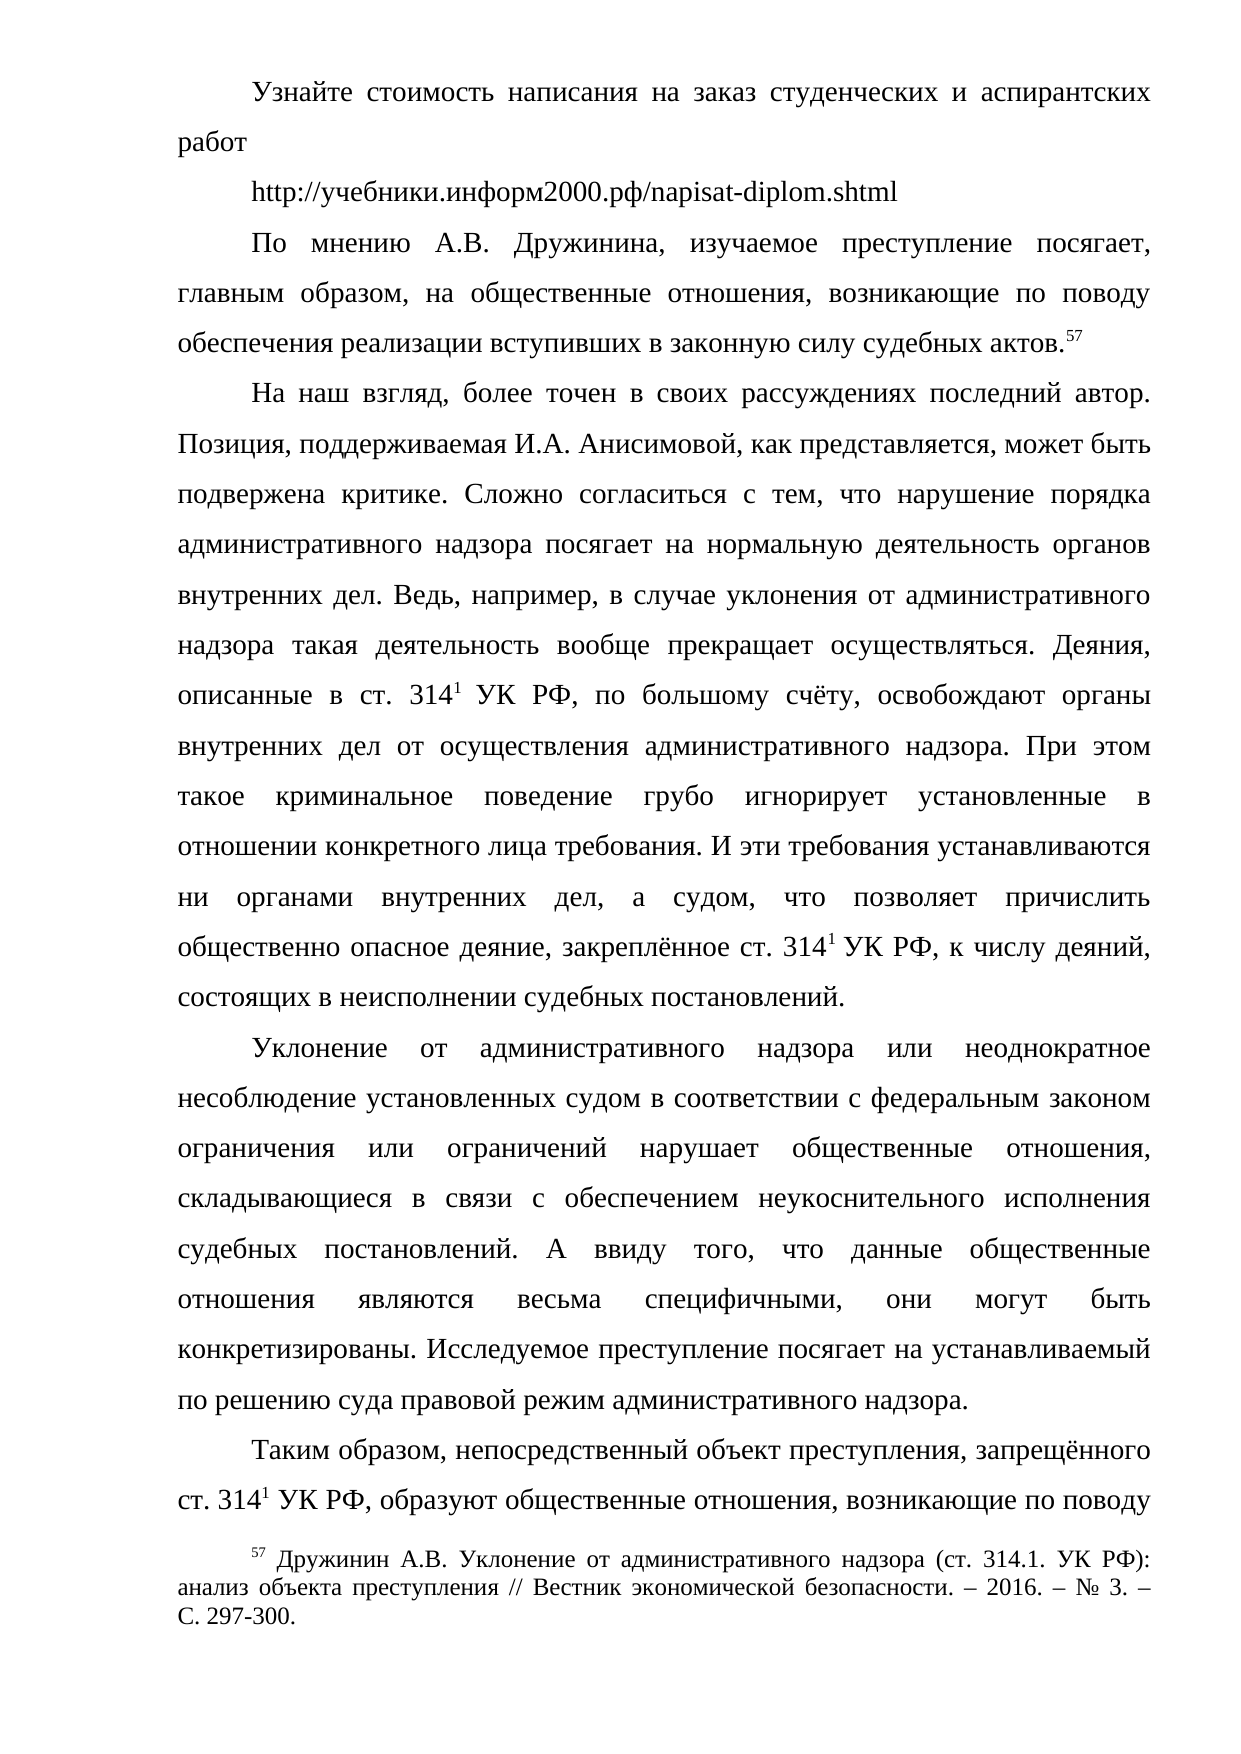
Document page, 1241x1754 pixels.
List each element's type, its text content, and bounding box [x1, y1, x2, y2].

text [177, 1432, 1152, 1516]
text Уклонение от административного надзора или неоднократное несоблюдение установленных судом в соответствии с федеральным законом ограничения или ограничений нарушает общественные отношения, складывающиеся в связи с обеспечением неукоснительного исполнения судебных постановлений. А ввиду того, что данные общественные отношения являются весьма специфичными, они могут быть конкретизированы. Исследуемое преступление посягает на устанавливаемый по решению суда правовой режим административного надзора. [177, 1030, 1152, 1415]
text На наш взгляд, более точен в своих рассуждениях последний автор. Позиция, поддерживаемая И.А. Анисимовой, как представляется, может быть подвержена критике. Сложно согласиться с тем, что нарушение порядка административного надзора посягает на нормальную деятельность органов внутренних дел. Ведь, например, в случае уклонения от административного надзора такая деятельность вообще прекращает осуществляться. Деяния, описанные в ст. 3141 УК РФ, по большому счёту, освобождают органы внутренних дел от осуществления административного надзора. При этом такое криминальное поведение грубо игнорирует установленные в отношении конкретного лица требования. И эти требования устанавливаются ни органами внутренних дел, а судом, что позволяет причислить общественно опасное деяние, закреплённое ст. 3141 УК РФ, к числу деяний, состоящих в неисполнении судебных постановлений. [177, 376, 1152, 1013]
text По мнению А.В. Дружинина, изучаемое преступление посягает, главным образом, на общественные отношения, возникающие по поводу обеспечения реализации вступивших в законную силу судебных актов. [177, 225, 1152, 359]
